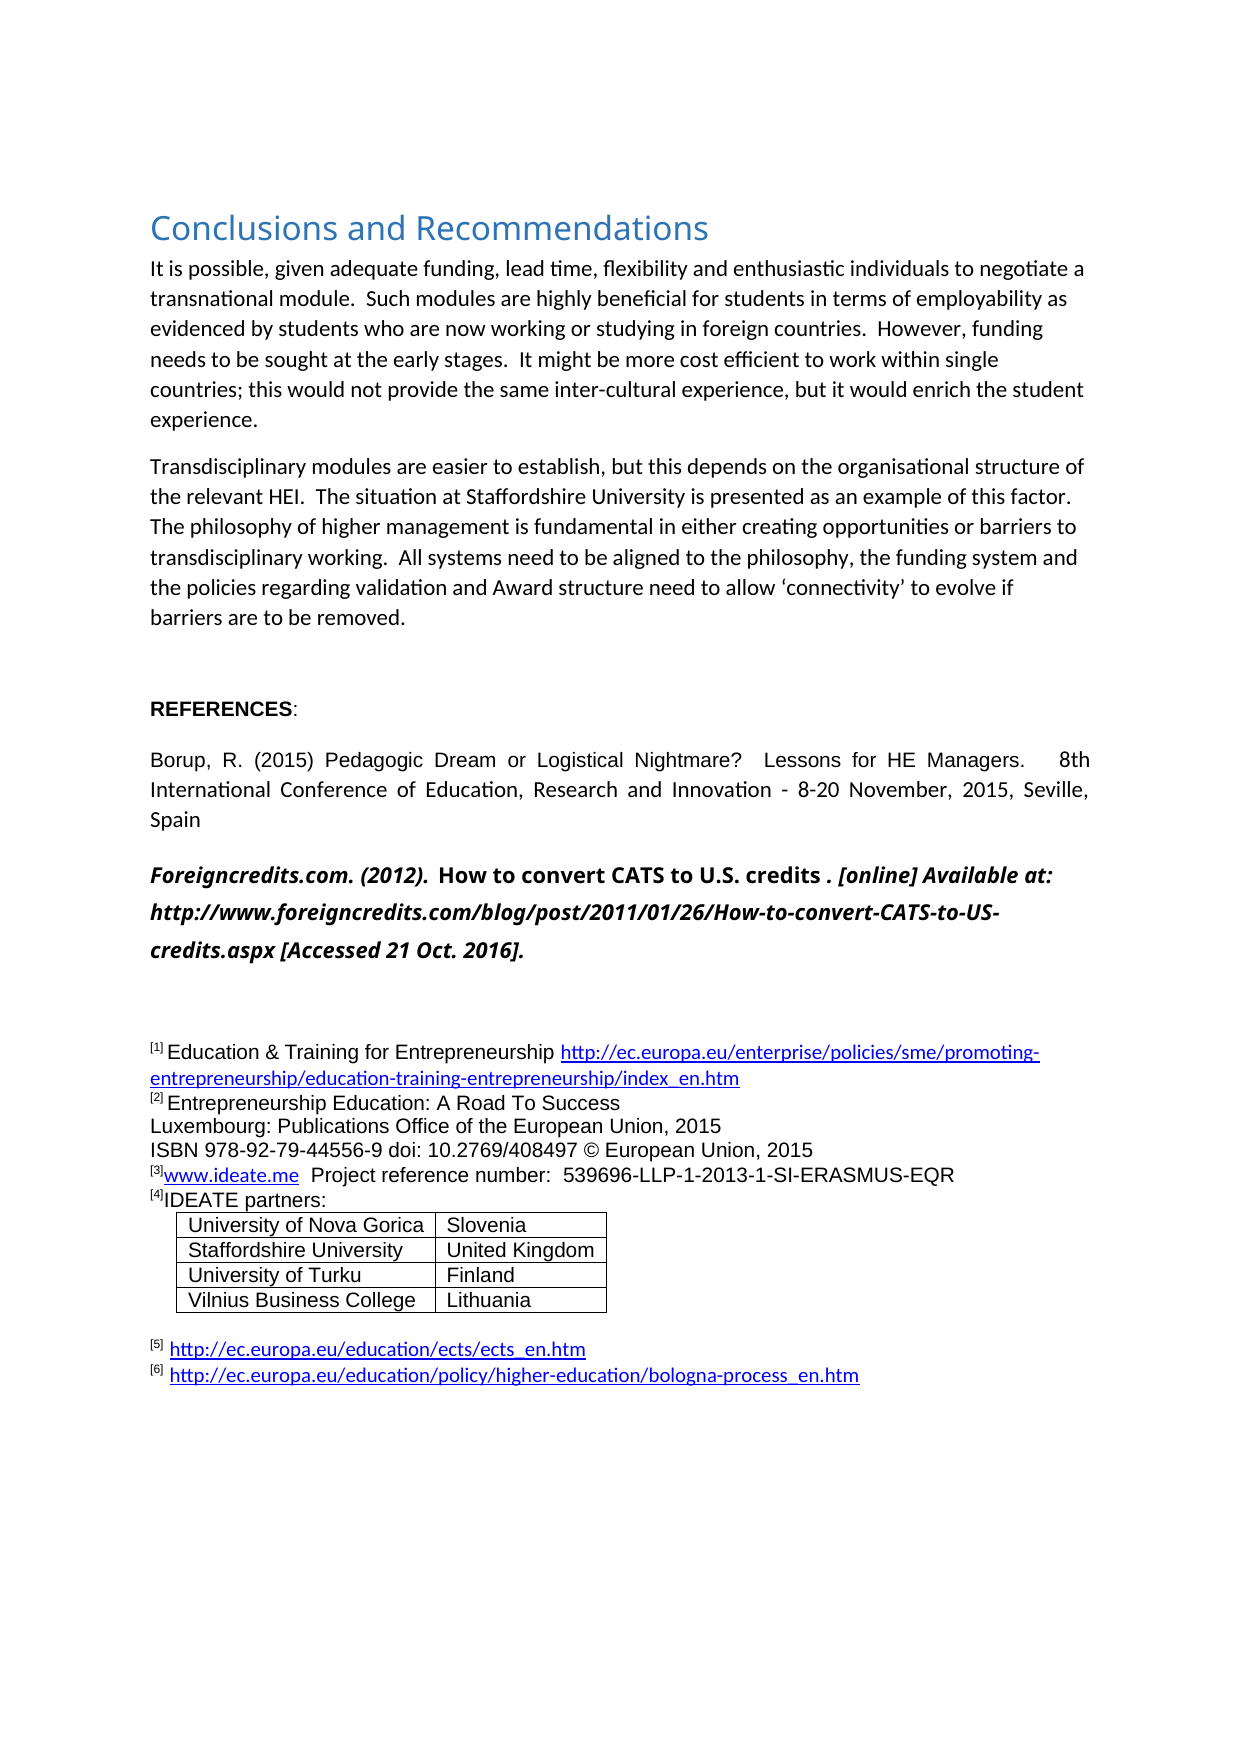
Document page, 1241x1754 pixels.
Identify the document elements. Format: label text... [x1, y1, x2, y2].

text ISBN 978-92-79-44556-9 doi: 10.2769/408497 © European Union, 2015 [150, 1138, 1090, 1162]
table_cell Finland [436, 1263, 606, 1287]
text REFERENCES: [150, 697, 1090, 721]
subtitle Conclusions and Recommendations [150, 205, 1090, 251]
subtitle Foreigncredits.com. (2012). How to convert CATS to U.S. credits . [online] Available at: http://www.foreigncredits.com/blog/post/2011/01/26/How-to-convert-CATS-to-US-credits.aspx [Accessed 21 Oct. 2016]. [150, 852, 1090, 964]
table_cell Vilnius Business College [177, 1288, 435, 1312]
text [1] Education & Training for Entrepreneurship http://ec.europa.eu/enterprise/policies/sme/promoting-entrepreneurship/education-training-entrepreneurship/index_en.htm [150, 1039, 1090, 1090]
text [5] http://ec.europa.eu/education/ects/ects_en.htm [150, 1337, 1090, 1362]
table_cell University of Turku [177, 1263, 435, 1287]
text Luxembourg: Publications Office of the European Union, 2015 [150, 1114, 1090, 1138]
text Transdisciplinary modules are easier to establish, but this depends on the organisational structure of the relevant HEI. The situation at Staffordshire University is presented as an example of this factor. The philosophy of higher management is fundamental in either creating opportunities or barriers to transdisciplinary working. All systems need to be aligned to the philosophy, the funding system and the policies regarding validation and Award structure need to allow ‘connectivity’ to evolve if barriers are to be removed. [150, 452, 1090, 631]
table_cell Lithuania [436, 1288, 606, 1312]
text [2] Entrepreneurship Education: A Road To Success [150, 1090, 1090, 1114]
table_header Slovenia [436, 1213, 606, 1237]
text [3]www.ideate.me Project reference number: 539696-LLP-1-2013-1-SI-ERASMUS-EQR [150, 1162, 1090, 1188]
text It is possible, given adequate funding, lead time, flexibility and enthusiastic individuals to negotiate a transnational module. Such modules are highly beneficial for students in terms of employability as evidenced by students who are now working or studying in foreign countries. However, funding needs to be sought at the early stages. It might be more cost efficient to work within single countries; this would not provide the same inter-cultural experience, but it would enrich the student experience. [150, 254, 1090, 433]
table_cell Staffordshire University [177, 1238, 435, 1262]
table_header University of Nova Gorica [177, 1213, 435, 1237]
text Borup, R. (2015) Pedagogic Dream or Logistical Nightmare? Lessons for HE Managers. 8th International Conference of Education, Research and Innovation - 8-20 November, 2015, Seville, Spain [150, 745, 1090, 833]
text [6] http://ec.europa.eu/education/policy/higher-education/bologna-process_en.htm [150, 1362, 1090, 1387]
table_cell United Kingdom [436, 1238, 606, 1262]
text [4]IDEATE partners: [150, 1188, 1090, 1212]
